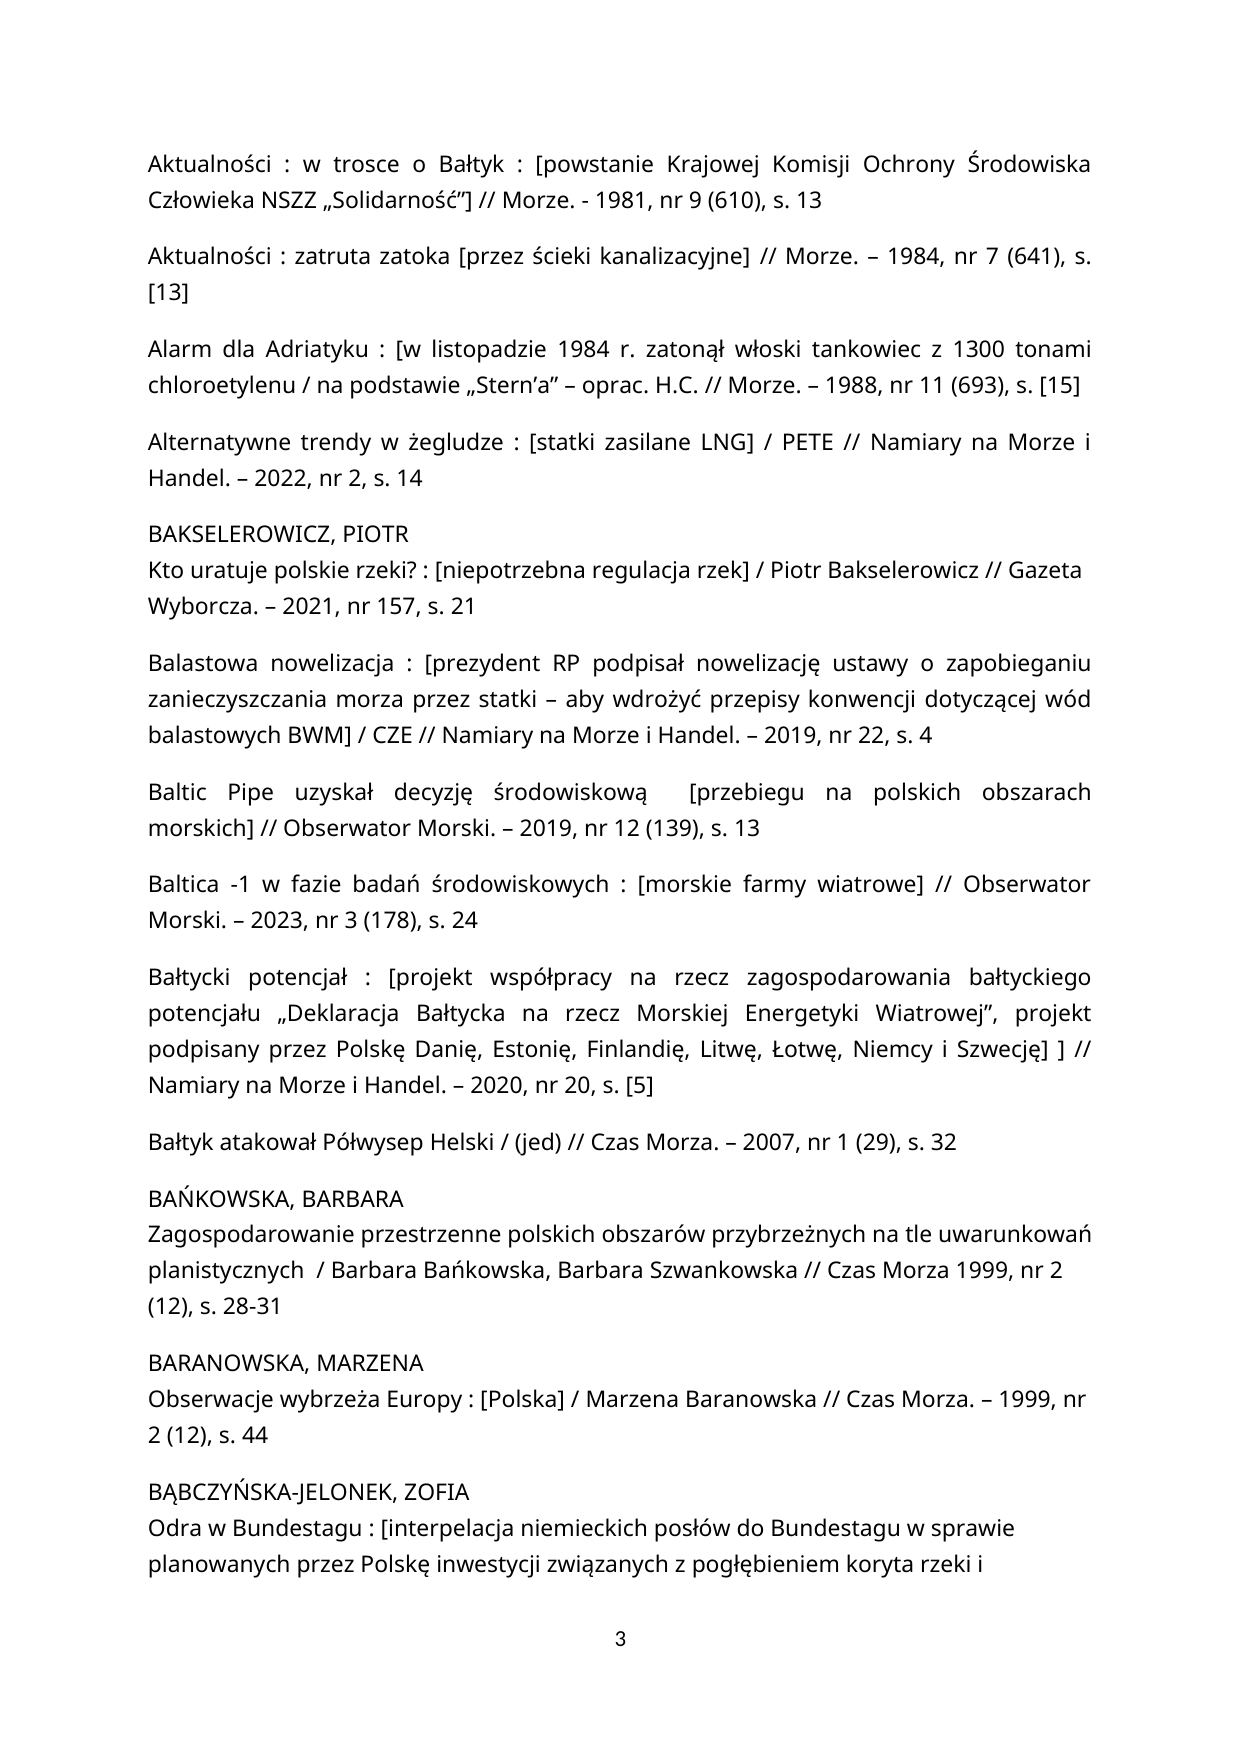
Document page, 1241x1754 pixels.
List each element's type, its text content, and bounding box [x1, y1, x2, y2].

text BARANOWSKA, MARZENA Obserwacje wybrzeża Europy : [Polska] / Marzena Baranowska // Czas Morza. – 1999, nr 2 (12), s. 44 [148, 1347, 1093, 1450]
text Aktualności : w trosce o Bałtyk : [powstanie Krajowej Komisji Ochrony Środowiska Człowieka NSZZ „Solidarność”] // Morze. - 1981, nr 9 (610), s. 13 [148, 148, 1093, 215]
text Aktualności : zatruta zatoka [przez ścieki kanalizacyjne] // Morze. – 1984, nr 7 (641), s. [13] [148, 240, 1093, 307]
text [148, 1476, 1093, 1579]
text BAŃKOWSKA, BARBARA Zagospodarowanie przestrzenne polskich obszarów przybrzeżnych na tle uwarunkowań planistycznych / Barbara Bańkowska, Barbara Szwankowska // Czas Morza 1999, nr 2 (12), s. 28-31 [148, 1182, 1093, 1322]
text Balastowa nowelizacja : [prezydent RP podpisał nowelizację ustawy o zapobieganiu zanieczyszczania morza przez statki – aby wdrożyć przepisy konwencji dotyczącej wód balastowych BWM] / CZE // Namiary na Morze i Handel. – 2019, nr 22, s. 4 [148, 647, 1093, 750]
text BAKSELEROWICZ, PIOTR Kto uratuje polskie rzeki? : [niepotrzebna regulacja rzek] / Piotr Bakselerowicz // Gazeta Wyborcza. – 2021, nr 157, s. 21 [148, 518, 1093, 622]
text Baltic Pipe uzyskał decyzję środowiskową [przebiegu na polskich obszarach morskich] // Obserwator Morski. – 2019, nr 12 (139), s. 13 [148, 776, 1093, 843]
text Baltica -1 w fazie badań środowiskowych : [morskie farmy wiatrowe] // Obserwator Morski. – 2023, nr 3 (178), s. 24 [148, 868, 1093, 936]
text Bałtyk atakował Półwysep Helski / (jed) // Czas Morza. – 2007, nr 1 (29), s. 32 [148, 1126, 1093, 1157]
text Alternatywne trendy w żegludze : [statki zasilane LNG] / PETE // Namiary na Morze i Handel. – 2022, nr 2, s. 14 [148, 426, 1093, 493]
text Alarm dla Adriatyku : [w listopadzie 1984 r. zatonął włoski tankowiec z 1300 tonami chloroetylenu / na podstawie „Stern’a” – oprac. H.C. // Morze. – 1988, nr 11 (693), s. [15] [148, 333, 1093, 400]
text Bałtycki potencjał : [projekt współpracy na rzecz zagospodarowania bałtyckiego potencjału „Deklaracja Bałtycka na rzecz Morskiej Energetyki Wiatrowej”, projekt podpisany przez Polskę Danię, Estonię, Finlandię, Litwę, Łotwę, Niemcy i Szwecję] ] // Namiary na Morze i Handel. – 2020, nr 20, s. [5] [148, 961, 1093, 1100]
